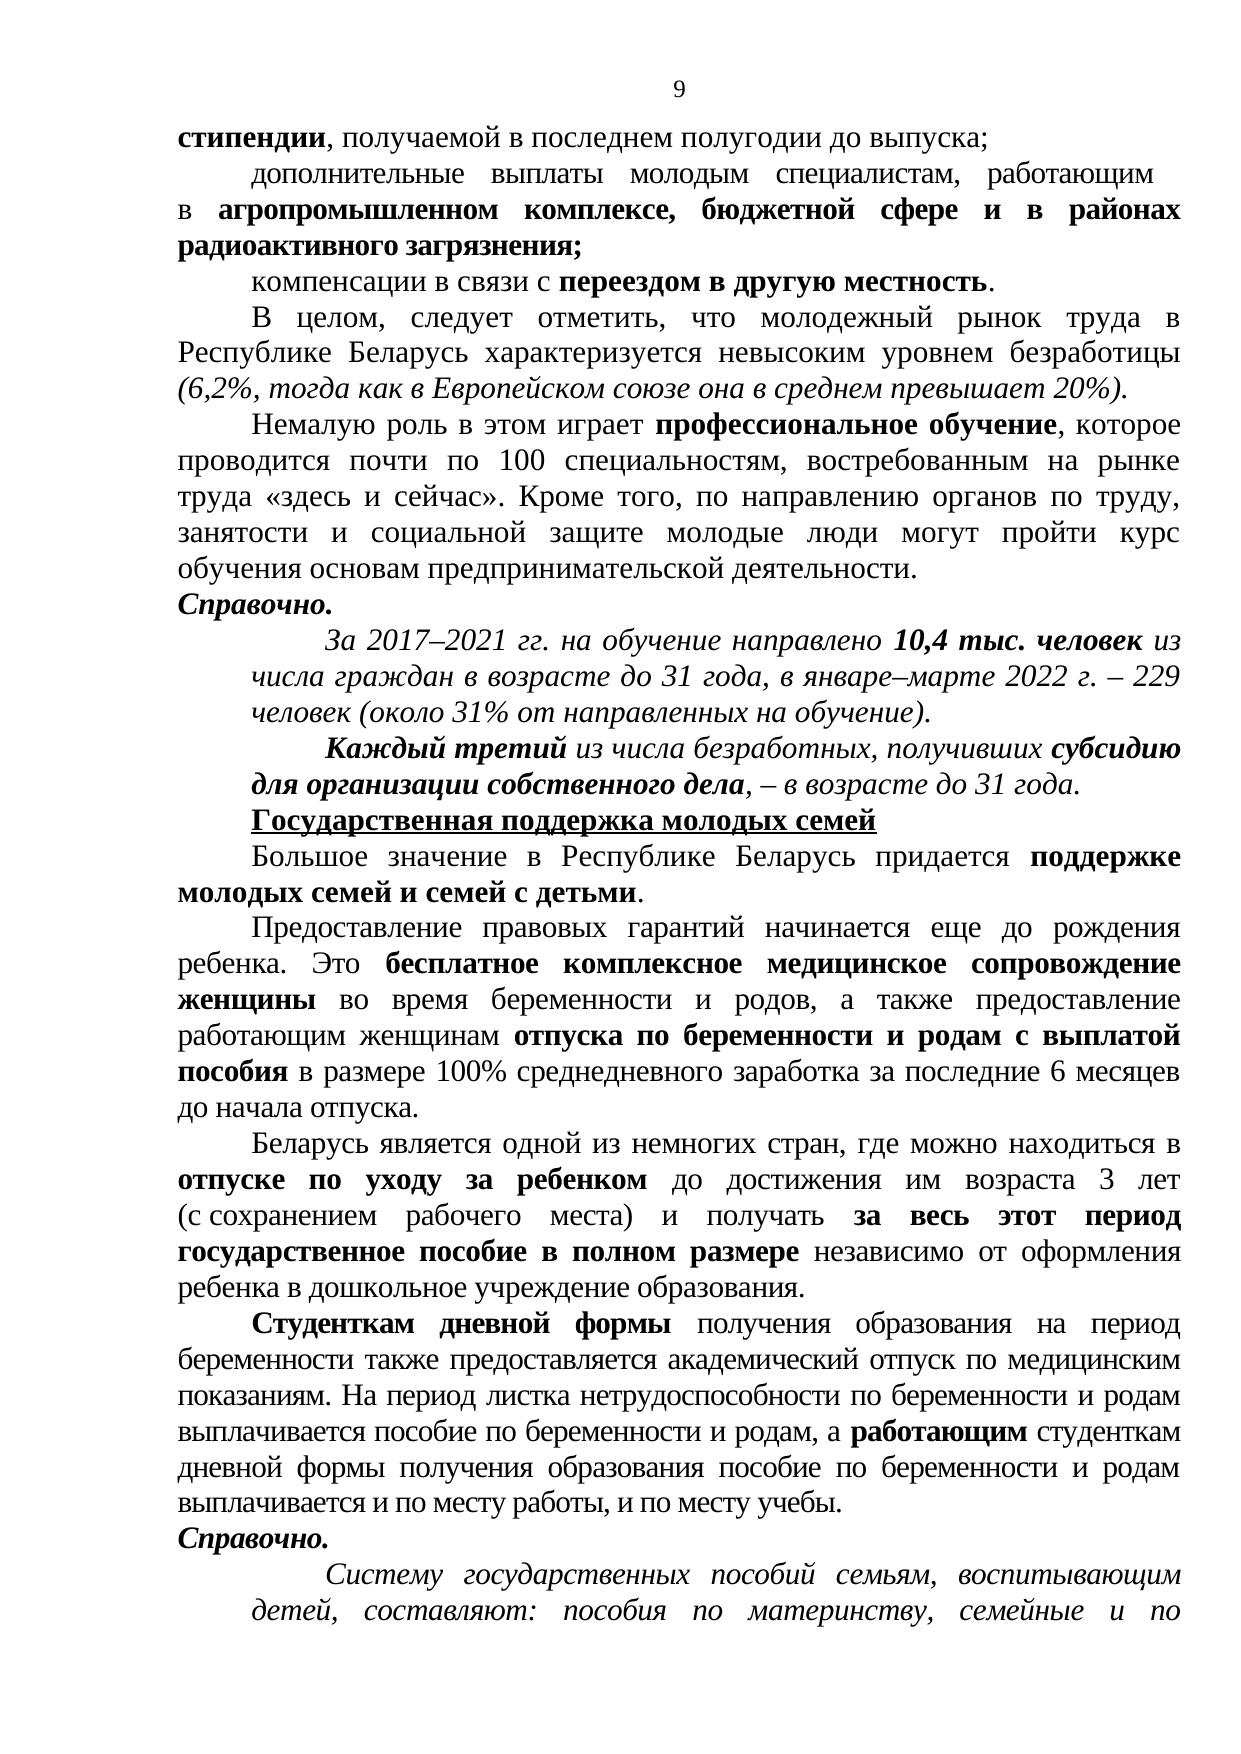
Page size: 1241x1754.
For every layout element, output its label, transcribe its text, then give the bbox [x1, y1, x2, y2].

text За 2017–2021 гг. на обучение направлено 10,4 тыс. человек из числа граждан в возрасте до 31 года, в январе–марте 2022 г. – 229 человек (около 31% от направленных на обучение). [251, 621, 1181, 729]
text Беларусь является одной из немногих стран, где можно находиться в отпуске по уходу за ребенком до достижения им возраста 3 лет (с сохранением рабочего места) и получать за весь этот период государственное пособие в полном размере независимо от оформления ребенка в дошкольное учреждение образования. [177, 1124, 1181, 1304]
text Каждый третий из числа безработных, получивших субсидию для организации собственного дела, – в возрасте до 31 года. [251, 729, 1181, 801]
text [177, 118, 1181, 154]
text Студенткам дневной формы получения образования на период беременности также предоставляется академический отпуск по медицинским показаниям. На период листка нетрудоспособности по беременности и родам выплачивается пособие по беременности и родам, а работающим студенткам дневной формы получения образования пособие по беременности и родам выплачивается и по месту работы, и по месту учебы. [177, 1304, 1181, 1520]
text Немалую роль в этом играет профессиональное обучение, которое проводится почти по 100 специальностям, востребованным на рынке труда «здесь и сейчас». Кроме того, по направлению органов по труду, занятости и социальной защите молодые люди могут пройти курс обучения основам предпринимательской деятельности. [177, 406, 1181, 585]
text Справочно. [177, 585, 1181, 621]
text дополнительные выплаты молодым специалистам, работающим в агропромышленном комплексе, бюджетной сфере и в районах радиоактивного загрязнения; [177, 154, 1181, 262]
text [251, 1556, 1181, 1627]
text Предоставление правовых гарантий начинается еще до рождения ребенка. Это бесплатное комплексное медицинское сопровождение женщины во время беременности и родов, а также предоставление работающим женщинам отпуска по беременности и родам с выплатой пособия в размере 100% среднедневного заработка за последние 6 месяцев до начала отпуска. [177, 909, 1181, 1124]
text компенсации в связи с переездом в другую местность. [177, 262, 1181, 298]
text Справочно. [177, 1520, 1181, 1556]
text В целом, следует отметить, что молодежный рынок труда в Республике Беларусь характеризуется невысоким уровнем безработицы (6,2%, тогда как в Европейском союзе она в среднем превышает 20%). [177, 298, 1181, 406]
text Большое значение в Республике Беларусь придается поддержке молодых семей и семей с детьми. [177, 837, 1181, 909]
text Государственная поддержка молодых семей [177, 801, 1181, 837]
